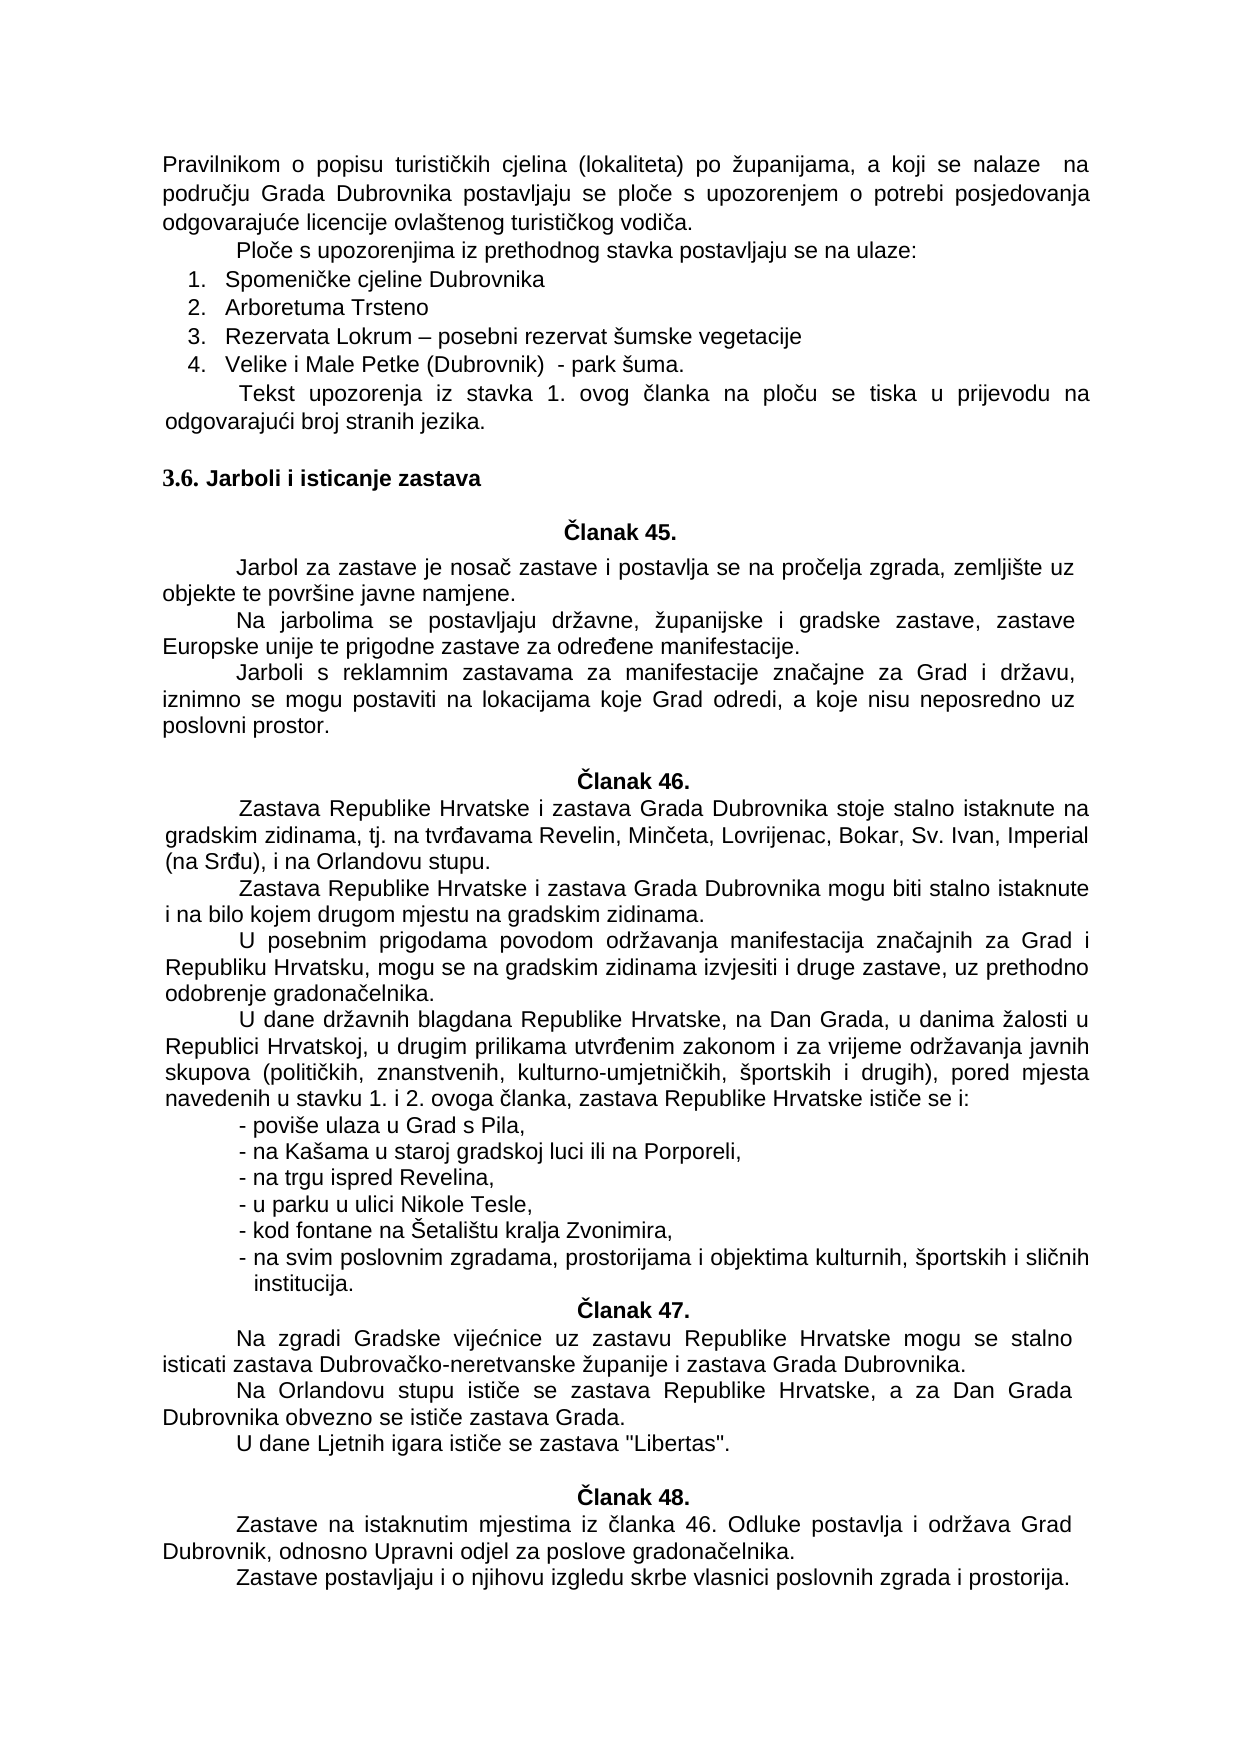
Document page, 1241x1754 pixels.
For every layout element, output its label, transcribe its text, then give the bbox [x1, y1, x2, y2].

text - na trgu ispred Revelina, [165, 1164, 1090, 1191]
text Zastava Republike Hrvatske i zastava Grada Dubrovnika stoje stalno istaknute na gradskim zidinama, tj. na tvrđavama Revelin, Minčeta, Lovrijenac, Bokar, Sv. Ivan, Imperial (na Srđu), i na Orlandovu stupu. [165, 795, 1090, 874]
text - na Kašama u staroj gradskoj luci ili na Porporeli, [165, 1138, 1090, 1164]
text Članak 45. [150, 519, 1090, 546]
text - kod fontane na Šetalištu kralja Zvonimira, [165, 1217, 1090, 1243]
text Tekst upozorenja iz stavka 1. ovog članka na ploču se tiska u prijevodu na odgovarajući broj stranih jezika. [165, 378, 1090, 435]
text Jarboli s reklamnim zastavama za manifestacije značajne za Grad i državu, iznimno se mogu postaviti na lokacijama koje Grad odredi, a koje nisu neposredno uz poslovni prostor. [162, 659, 1076, 738]
text Zastave postavljaju i o njihovu izgledu skrbe vlasnici poslovnih zgrada i prostorija. [162, 1564, 1073, 1590]
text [162, 150, 1090, 236]
text U posebnim prigodama povodom održavanja manifestacija značajnih za Grad i Republiku Hrvatsku, mogu se na gradskim zidinama izvjesiti i druge zastave, uz prethodno odobrenje gradonačelnika. [165, 927, 1090, 1006]
list Arboretuma Trsteno [187, 293, 1090, 321]
list Rezervata Lokrum – posebni rezervat šumske vegetacije [187, 321, 1090, 350]
text Na zgradi Gradske vijećnice uz zastavu Republike Hrvatske mogu se stalno isticati zastava Dubrovačko-neretvanske županije i zastava Grada Dubrovnika. [162, 1325, 1073, 1377]
text Zastava Republike Hrvatske i zastava Grada Dubrovnika mogu biti stalno istaknute i na bilo kojem drugom mjestu na gradskim zidinama. [165, 874, 1090, 927]
text U dane Ljetnih igara ističe se zastava "Libertas". [162, 1430, 1073, 1456]
text - poviše ulaza u Grad s Pila, [165, 1112, 1090, 1138]
text Na jarbolima se postavljaju državne, županijske i gradske zastave, zastave Europske unije te prigodne zastave za određene manifestacije. [162, 607, 1076, 659]
text Zastave na istaknutim mjestima iz članka 46. Odluke postavlja i održava Grad Dubrovnik, odnosno Upravni odjel za poslove gradonačelnika. [162, 1511, 1073, 1564]
list Spomeničke cjeline Dubrovnika [187, 264, 1090, 293]
text - u parku u ulici Nikole Tesle, [165, 1191, 1090, 1217]
text Jarbol za zastave je nosač zastave i postavlja se na pročelja zgrada, zemljište uz objekte te površine javne namjene. [162, 554, 1076, 607]
text Ploče s upozorenjima iz prethodnog stavka postavljaju se na ulaze: [162, 236, 1090, 264]
subtitle Članak 48. [577, 1483, 1090, 1511]
text U dane državnih blagdana Republike Hrvatske, na Dan Grada, u danima žalosti u Republici Hrvatskoj, u drugim prilikama utvrđenim zakonom i za vrijeme održavanja javnih skupova (političkih, znanstvenih, kulturno-umjetničkih, športskih i drugih), pored mjesta navedenih u stavku 1. i 2. ovoga članka, zastava Republike Hrvatske ističe se i: [165, 1006, 1090, 1112]
text - na svim poslovnim zgradama, prostorijama i objektima kulturnih, športskih i sličnih institucija. [239, 1243, 1090, 1296]
subtitle Članak 46. [577, 767, 1090, 795]
subtitle Članak 47. [577, 1296, 1090, 1325]
list Velike i Male Petke (Dubrovnik) - park šuma. [187, 350, 1090, 378]
text Na Orlandovu stupu ističe se zastava Republike Hrvatske, a za Dan Grada Dubrovnika obvezno se ističe zastava Grada. [162, 1377, 1073, 1430]
list Jarboli i isticanje zastava [162, 464, 1090, 492]
